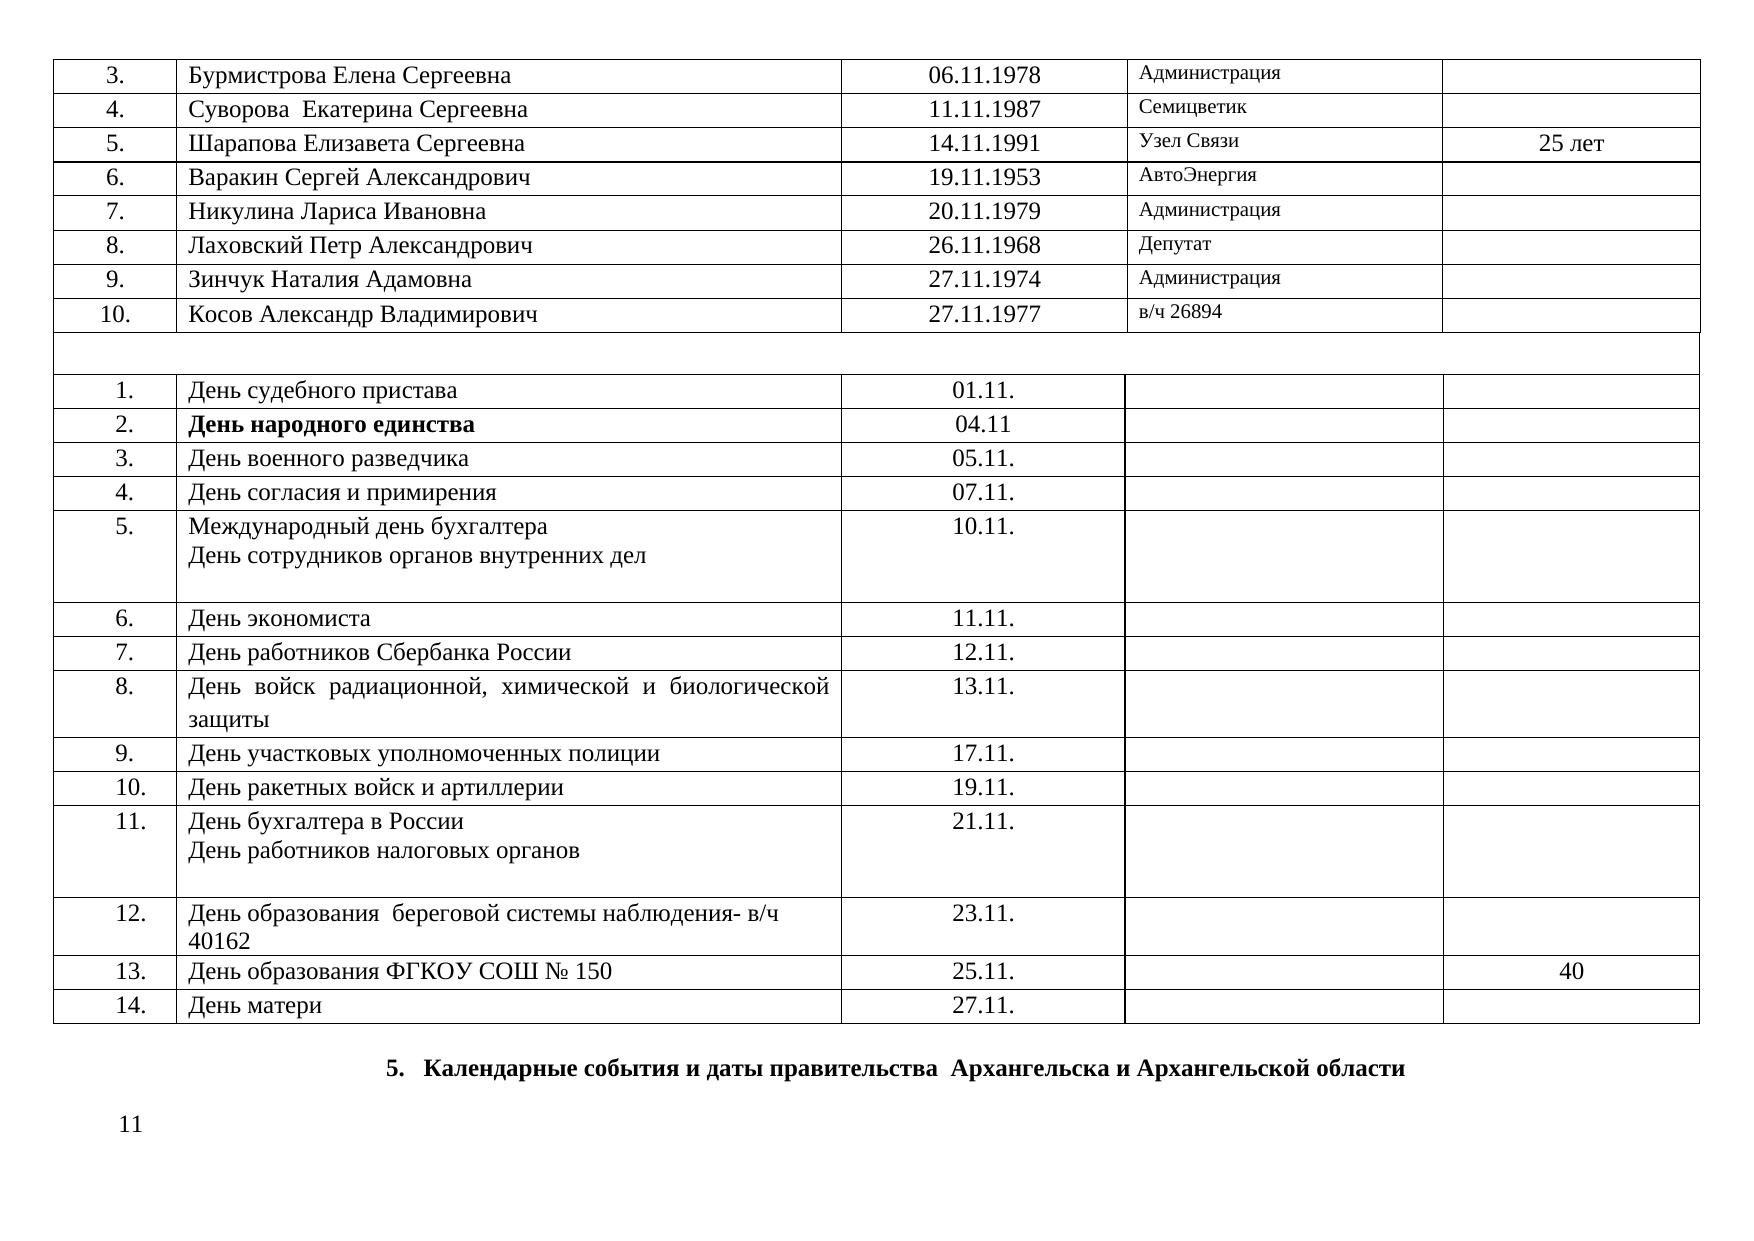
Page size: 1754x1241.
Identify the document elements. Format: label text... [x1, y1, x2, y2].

table_cell [1126, 738, 1443, 771]
table_cell 27.11. [842, 990, 1124, 1023]
table_cell [1126, 990, 1443, 1023]
table_cell 8. [54, 231, 176, 263]
table_cell [54, 333, 1699, 374]
table_cell Администрация [1128, 196, 1442, 229]
table_cell [1443, 94, 1700, 127]
table_cell [54, 738, 176, 771]
table_cell [1444, 375, 1699, 408]
table_cell [1126, 443, 1443, 476]
table_cell [1126, 603, 1443, 636]
table_cell [1126, 477, 1443, 510]
table_cell [54, 772, 176, 805]
table_cell 06.11.1978 [842, 60, 1127, 93]
table_cell [1444, 671, 1699, 737]
table_cell Семицветик [1128, 94, 1442, 127]
table_cell День образования береговой системы наблюдения- в/ч 40162 [177, 898, 841, 955]
table_cell Варакин Сергей Александрович [177, 163, 841, 195]
table_cell [1443, 231, 1700, 263]
table_cell [1444, 603, 1699, 636]
table_cell День работников Сбербанка России [177, 637, 841, 670]
table_cell 14.11.1991 [842, 128, 1127, 161]
table_cell 07.11. [842, 477, 1124, 510]
table_cell Депутат [1128, 231, 1442, 263]
table_cell 5. [54, 128, 176, 161]
table_cell 13.11. [842, 671, 1124, 737]
table_cell [54, 990, 176, 1023]
table_cell [54, 603, 176, 636]
table_cell 21.11. [842, 806, 1124, 897]
table_cell 10. [54, 299, 176, 332]
table_cell Зинчук Наталия Адамовна [177, 265, 841, 298]
table_cell [1443, 196, 1700, 229]
table_cell [1126, 772, 1443, 805]
table_cell [54, 511, 176, 602]
table_cell [54, 806, 176, 897]
table_cell 3. [54, 60, 176, 93]
table_cell [1126, 898, 1443, 955]
table_cell 9. [54, 265, 176, 298]
table_cell 25.11. [842, 956, 1124, 989]
table_cell День участковых уполномоченных полиции [177, 738, 841, 771]
table_cell 6. [54, 163, 176, 195]
table_cell Международный день бухгалтера День сотрудников органов внутренних дел [177, 511, 841, 602]
table_cell Лаховский Петр Александрович [177, 231, 841, 263]
table_cell [1126, 671, 1443, 737]
table_cell АвтоЭнергия [1128, 163, 1442, 195]
table_cell 25 лет [1443, 128, 1700, 161]
table_cell [1444, 637, 1699, 670]
table_cell [54, 671, 176, 737]
table_cell 7. [54, 196, 176, 229]
table_cell [1443, 60, 1700, 93]
table_cell 40 [1444, 956, 1699, 989]
table_cell [1444, 409, 1699, 442]
table_cell [1126, 956, 1443, 989]
table_cell [1126, 409, 1443, 442]
table_cell [54, 956, 176, 989]
table_cell [1126, 637, 1443, 670]
table_cell 10.11. [842, 511, 1124, 602]
table_cell [1126, 806, 1443, 897]
table_cell 20.11.1979 [842, 196, 1127, 229]
table_cell День ракетных войск и артиллерии [177, 772, 841, 805]
table_cell в/ч 26894 [1128, 299, 1442, 332]
table_cell 4. [54, 94, 176, 127]
table_cell 05.11. [842, 443, 1124, 476]
table_cell [54, 898, 176, 955]
table_cell [54, 477, 176, 510]
table_cell Шарапова Елизавета Сергеевна [177, 128, 841, 161]
table_cell [1444, 443, 1699, 476]
table_cell 12.11. [842, 637, 1124, 670]
table_cell [1444, 990, 1699, 1023]
table_cell День матери [177, 990, 841, 1023]
table_cell День войск радиационной, химической и биологической защиты [177, 671, 841, 737]
table_cell [54, 375, 176, 408]
table_cell [54, 637, 176, 670]
table_cell [1444, 898, 1699, 955]
table_cell Узел Связи [1128, 128, 1442, 161]
table_cell Администрация [1128, 60, 1442, 93]
table_cell [1443, 299, 1700, 332]
table_cell 11.11.1987 [842, 94, 1127, 127]
table_cell 23.11. [842, 898, 1124, 955]
table_cell [1443, 265, 1700, 298]
table_cell [1444, 477, 1699, 510]
table_cell 27.11.1974 [842, 265, 1127, 298]
table_cell Суворова Екатерина Сергеевна [177, 94, 841, 127]
table_cell 11.11. [842, 603, 1124, 636]
table_cell Никулина Лариса Ивановна [177, 196, 841, 229]
table_cell [1443, 163, 1700, 195]
table_cell [1126, 375, 1443, 408]
table_cell Косов Александр Владимирович [177, 299, 841, 332]
table_cell День народного единства [177, 409, 841, 442]
table_cell День согласия и примирения [177, 477, 841, 510]
table_cell [1444, 511, 1699, 602]
table_cell Бурмистрова Елена Сергеевна [177, 60, 841, 93]
table_cell [1444, 806, 1699, 897]
table_cell [1444, 772, 1699, 805]
table_cell [54, 443, 176, 476]
table_cell День судебного пристава [177, 375, 841, 408]
table_cell День военного разведчика [177, 443, 841, 476]
table_cell День бухгалтера в России День работников налоговых органов [177, 806, 841, 897]
table_cell День образования ФГКОУ СОШ № 150 [177, 956, 841, 989]
table_cell 17.11. [842, 738, 1124, 771]
table_cell 26.11.1968 [842, 231, 1127, 263]
table_cell [1126, 511, 1443, 602]
table_cell 27.11.1977 [842, 299, 1127, 332]
list Календарные события и даты правительства Архангельска и Архангельской области [156, 1053, 1636, 1082]
table_cell 19.11. [842, 772, 1124, 805]
table_cell День экономиста [177, 603, 841, 636]
table_cell [1444, 738, 1699, 771]
table_cell Администрация [1128, 265, 1442, 298]
table_cell [54, 409, 176, 442]
table_cell 01.11. [842, 375, 1124, 408]
table_cell 04.11 [842, 409, 1124, 442]
table_cell 19.11.1953 [842, 163, 1127, 195]
